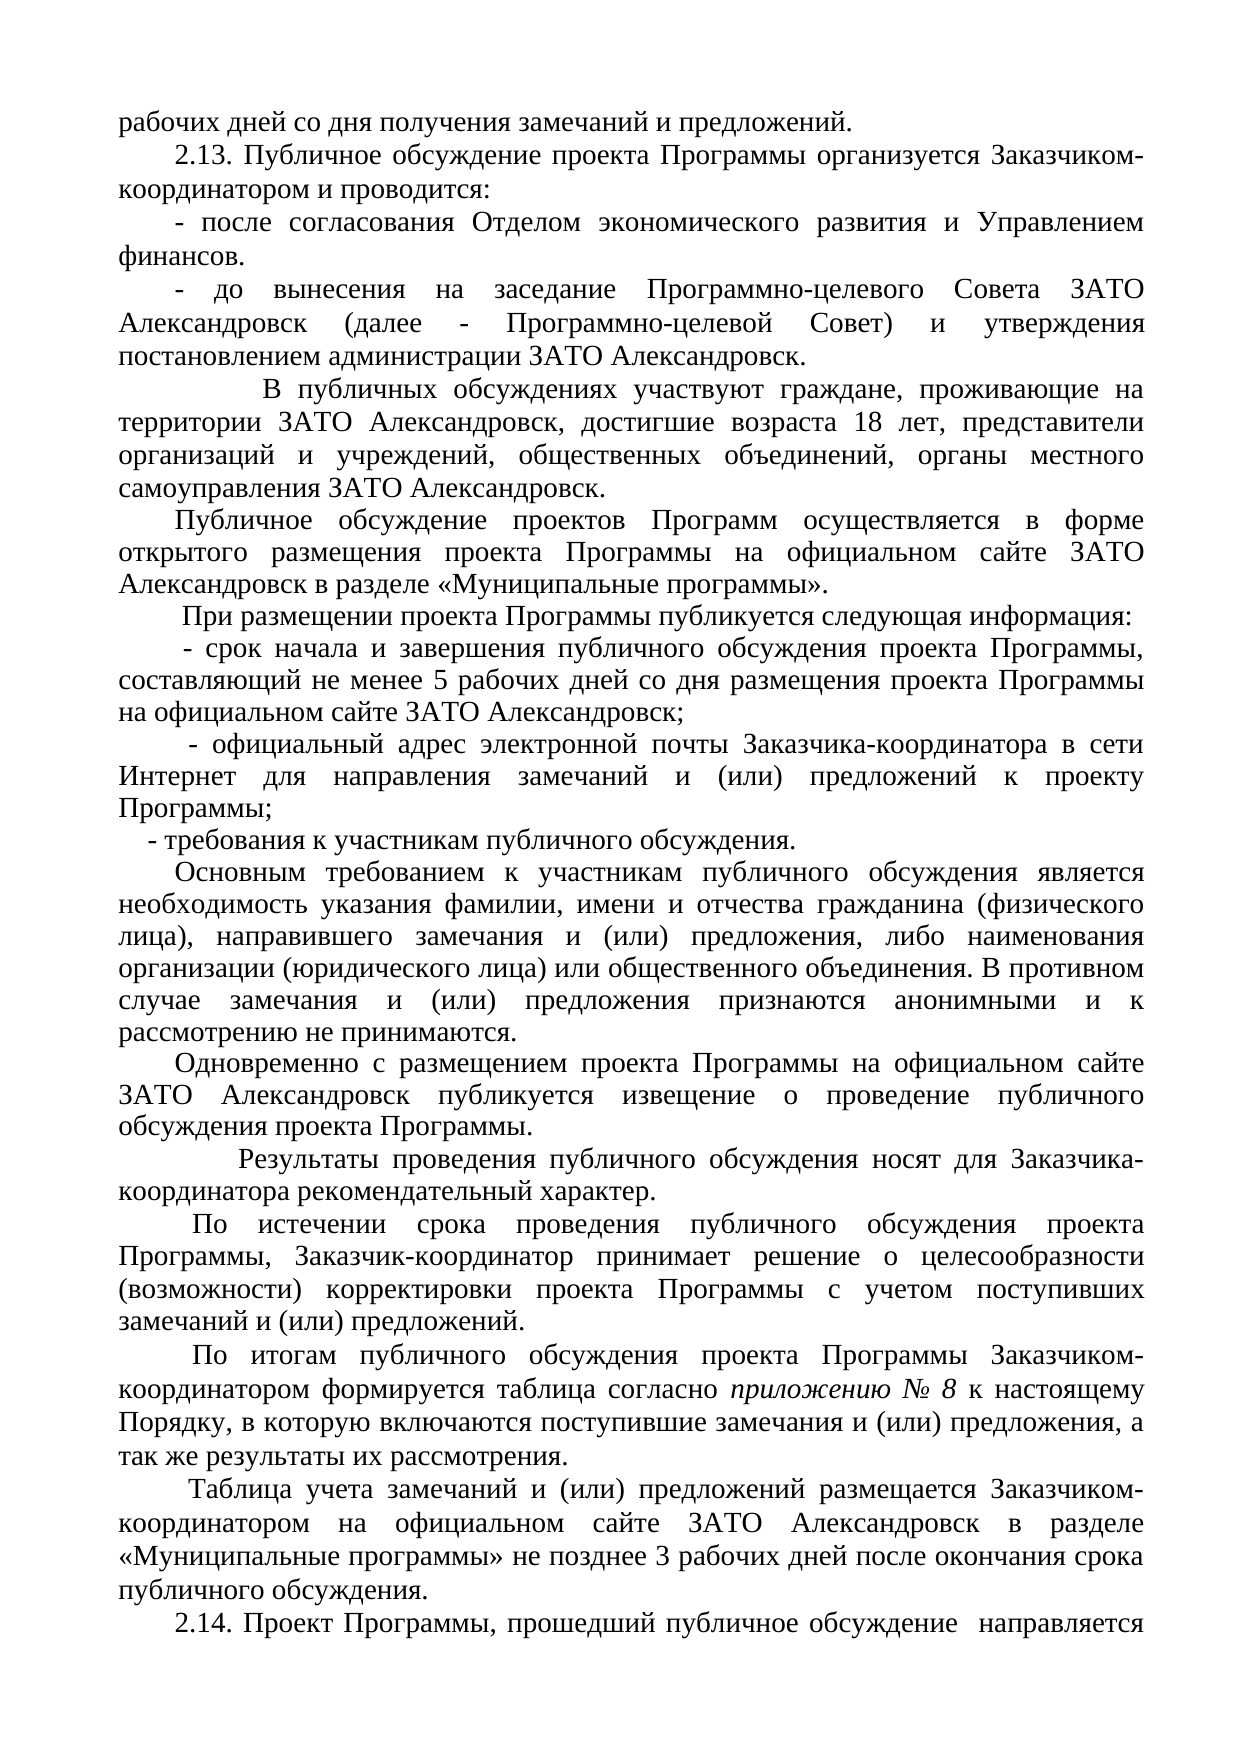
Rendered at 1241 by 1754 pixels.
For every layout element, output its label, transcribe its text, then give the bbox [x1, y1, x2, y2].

text - срок начала и завершения публичного обсуждения проекта Программы, составляющий не менее 5 рабочих дней со дня размещения проекта Программы на официальном сайте ЗАТО Александровск; [118, 632, 1145, 728]
text Таблица учета замечаний и (или) предложений размещается Заказчиком-координатором на официальном сайте ЗАТО Александровск в разделе «Муниципальные программы» не позднее 3 рабочих дней после окончания срока публичного обсуждения. [118, 1471, 1145, 1606]
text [118, 1606, 1145, 1639]
text - требования к участникам публичного обсуждения. [118, 824, 1152, 856]
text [118, 104, 1152, 137]
text В публичных обсуждениях участвуют граждане, проживающие на территории ЗАТО Александровск, достигшие возраста 18 лет, представители организаций и учреждений, общественных объединений, органы местного самоуправления ЗАТО Александровск. [118, 372, 1145, 504]
text При размещении проекта Программы публикуется следующая информация: [118, 600, 1145, 632]
text - до вынесения на заседание Программно-целевого Совета ЗАТО Александровск (далее - Программно-целевой Совет) и утверждения постановлением администрации ЗАТО Александровск. [118, 271, 1145, 372]
text Результаты проведения публичного обсуждения носят для Заказчика-координатора рекомендательный характер. [118, 1142, 1145, 1207]
text Основным требованием к участникам публичного обсуждения является необходимость указания фамилии, имени и отчества гражданина (физического лица), направившего замечания и (или) предложения, либо наименования организации (юридического лица) или общественного объединения. В противном случае замечания и (или) предложения признаются анонимными и к рассмотрению не принимаются. [118, 856, 1145, 1048]
text Одновременно с размещением проекта Программы на официальном сайте ЗАТО Александровск публикуется извещение о проведение публичного обсуждения проекта Программы. [118, 1048, 1145, 1142]
text - официальный адрес электронной почты Заказчика-координатора в сети Интернет для направления замечаний и (или) предложений к проекту Программы; [118, 728, 1145, 824]
text По итогам публичного обсуждения проекта Программы Заказчиком-координатором формируется таблица согласно приложению № 8 к настоящему Порядку, в которую включаются поступившие замечания и (или) предложения, а так же результаты их рассмотрения. [118, 1337, 1145, 1471]
text 2.13. Публичное обсуждение проекта Программы организуется Заказчиком-координатором и проводится: [118, 137, 1145, 204]
text - после согласования Отделом экономического развития и Управлением финансов. [118, 204, 1145, 271]
text По истечении срока проведения публичного обсуждения проекта Программы, Заказчик-координатор принимает решение о целесообразности (возможности) корректировки проекта Программы с учетом поступивших замечаний и (или) предложений. [118, 1207, 1145, 1337]
text Публичное обсуждение проектов Программ осуществляется в форме открытого размещения проекта Программы на официальном сайте ЗАТО Александровск в разделе «Муниципальные программы». [118, 504, 1145, 600]
